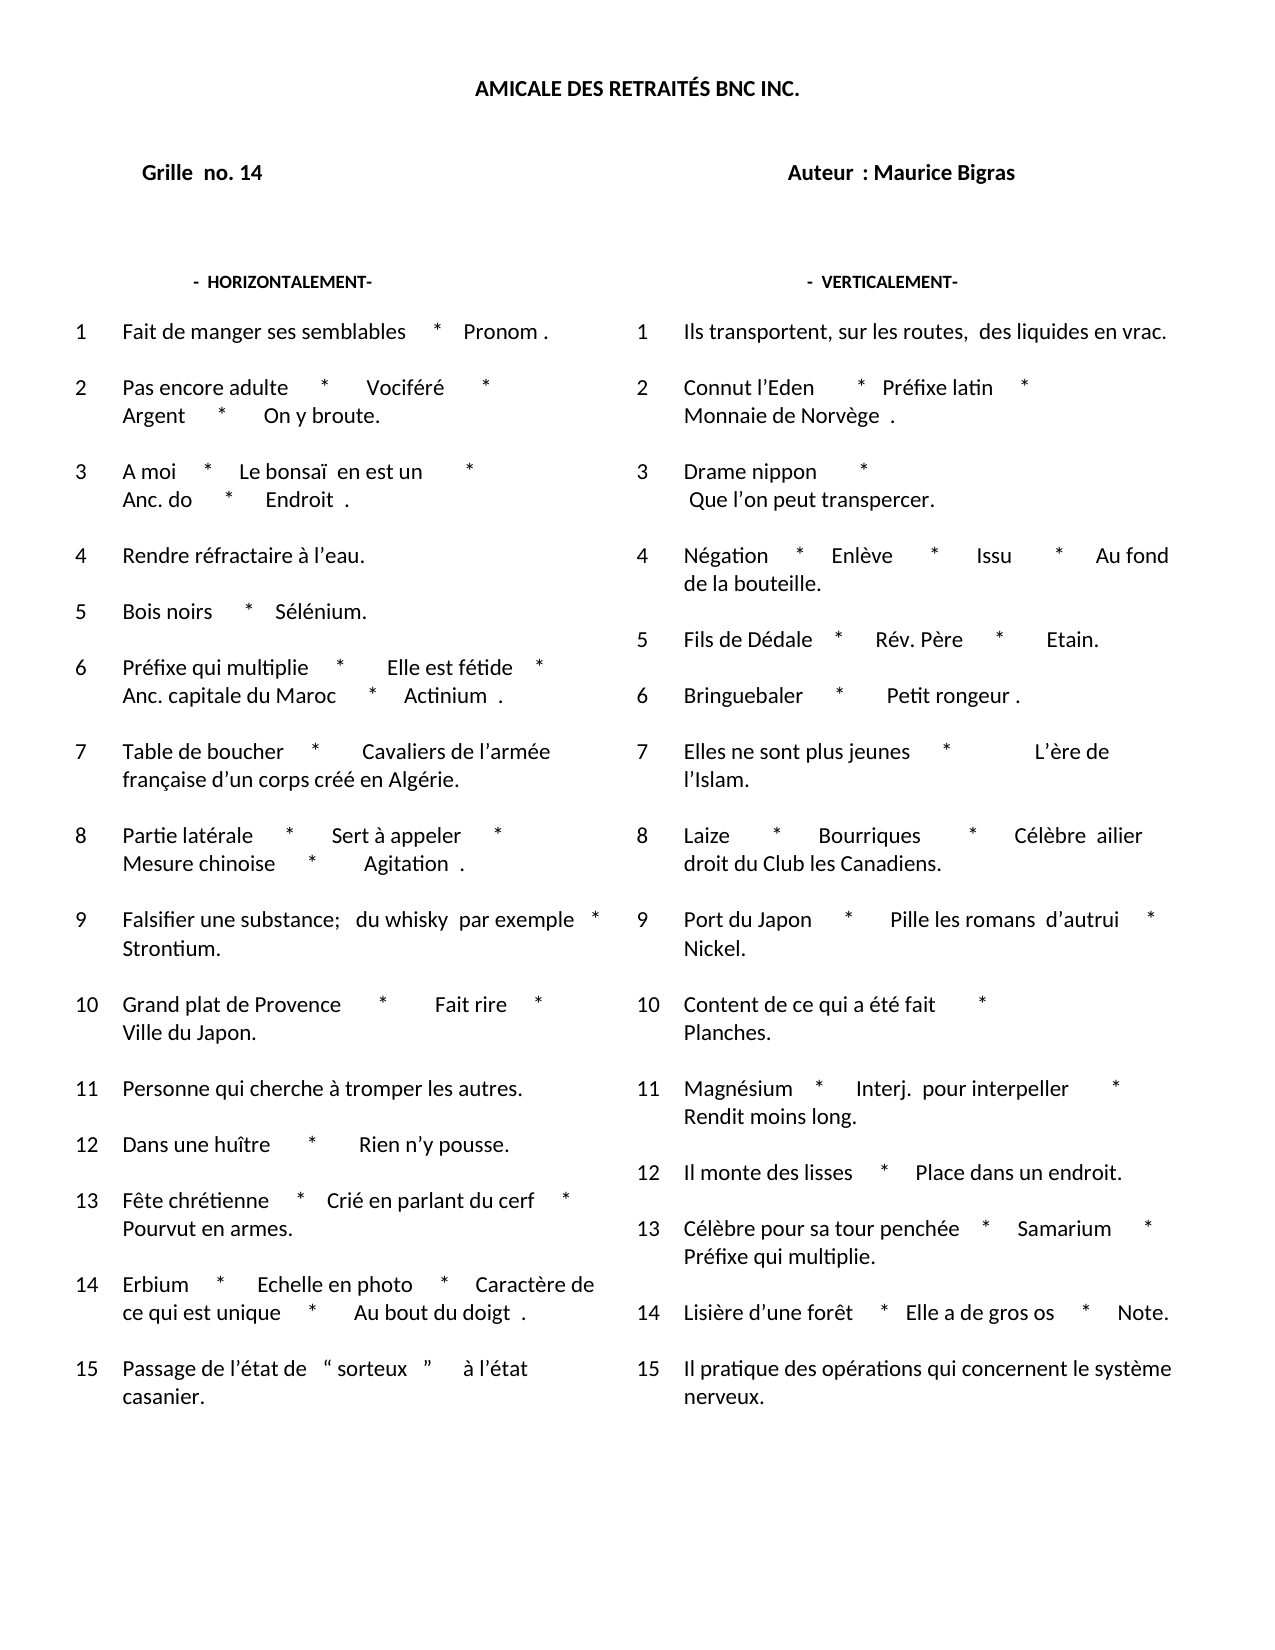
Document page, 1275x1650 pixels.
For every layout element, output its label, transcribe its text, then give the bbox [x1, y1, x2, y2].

table_cell 6 [625, 654, 672, 709]
table_cell 9 10 [625, 906, 672, 1046]
table_cell 12 [64, 1130, 111, 1186]
table_cell Elles ne sont plus jeunes * L’ère de l’Islam. [673, 710, 1186, 793]
table_cell Négation * Enlève * Issu * Au fond de la bouteille. [673, 513, 1186, 597]
table_header Fait de manger ses semblables * Pronom . Pas encore adulte * Vociféré * [111, 317, 625, 401]
table_cell 14 [625, 1270, 672, 1326]
table_cell 9 10 [64, 906, 111, 1046]
table_cell 8 [625, 794, 672, 906]
table_cell Partie latérale * Sert à appeler * Mesure chinoise * Agitation . [111, 794, 625, 906]
table_cell Il monte des lisses * Place dans un endroit. [673, 1130, 1186, 1186]
text - HORIZONTALEMENT- - VERTICALEMENT- [75, 270, 1200, 293]
table_cell Bringuebaler * Petit rongeur . [673, 654, 1186, 709]
table_cell Personne qui cherche à tromper les autres. [111, 1046, 625, 1130]
table_cell 4 [625, 513, 672, 597]
table_cell 13 [625, 1186, 672, 1270]
table_cell 6 [64, 654, 111, 709]
table_cell Magnésium * Interj. pour interpeller * Rendit moins long. [673, 1046, 1186, 1130]
table_cell Préfixe qui multiplie * Elle est fétide * Anc. capitale du Maroc * Actinium . [111, 654, 625, 709]
table_cell Passage de l’état de “ sorteux ” à l’état casanier. [111, 1326, 625, 1410]
table_cell 5 [64, 598, 111, 653]
table_cell 5 [625, 598, 672, 653]
table_cell Dans une huître * Rien n’y pousse. [111, 1130, 625, 1186]
table_cell Rendre réfractaire à l’eau. [111, 513, 625, 597]
table_cell 11 [64, 1046, 111, 1130]
table_cell Laize * Bourriques * Célèbre ailier droit du Club les Canadiens. [673, 794, 1186, 906]
table_cell 4 [64, 513, 111, 597]
table_cell 15 [64, 1326, 111, 1410]
table_cell Lisière d’une forêt * Elle a de gros os * Note. [673, 1270, 1186, 1326]
table_cell 15 [625, 1326, 672, 1410]
table_cell 14 [64, 1270, 111, 1326]
table_header 1 2 [625, 317, 672, 401]
table_cell Erbium * Echelle en photo * Caractère de ce qui est unique * Au bout du doigt . [111, 1270, 625, 1326]
table_header Ils transportent, sur les routes, des liquides en vrac. Connut l’Eden * Préfixe latin * [673, 317, 1186, 401]
table_cell Falsifier une substance; du whisky par exemple * Strontium. Grand plat de Provence * Fait rire * Ville du Japon. [111, 906, 625, 1046]
table_cell Port du Japon * Pille les romans d’autrui * Nickel. Content de ce qui a été fait * Planches. [673, 906, 1186, 1046]
table_cell 8 [64, 794, 111, 906]
table_cell Célèbre pour sa tour penchée * Samarium * Préfixe qui multiplie. [673, 1186, 1186, 1270]
table_cell 7 [64, 710, 111, 793]
table_cell Table de boucher * Cavaliers de l’armée française d’un corps créé en Algérie. [111, 710, 625, 793]
table_cell Il pratique des opérations qui concernent le système nerveux. [673, 1326, 1186, 1410]
table_header 1 2 [64, 317, 111, 401]
table_cell 3 [625, 401, 672, 513]
table_cell 13 [64, 1186, 111, 1270]
table_cell Fête chrétienne * Crié en parlant du cerf * Pourvut en armes. [111, 1186, 625, 1270]
table_cell Fils de Dédale * Rév. Père * Etain. [673, 598, 1186, 653]
table_cell 7 [625, 710, 672, 793]
table_cell 3 [64, 401, 111, 513]
table_cell Monnaie de Norvège . Drame nippon * Que l’on peut transpercer. [673, 401, 1186, 513]
table_cell Bois noirs * Sélénium. [111, 598, 625, 653]
table_cell 12 [625, 1130, 672, 1186]
table_cell 11 [625, 1046, 672, 1130]
table_cell Argent * On y broute. A moi * Le bonsaï en est un * Anc. do * Endroit . [111, 401, 625, 513]
